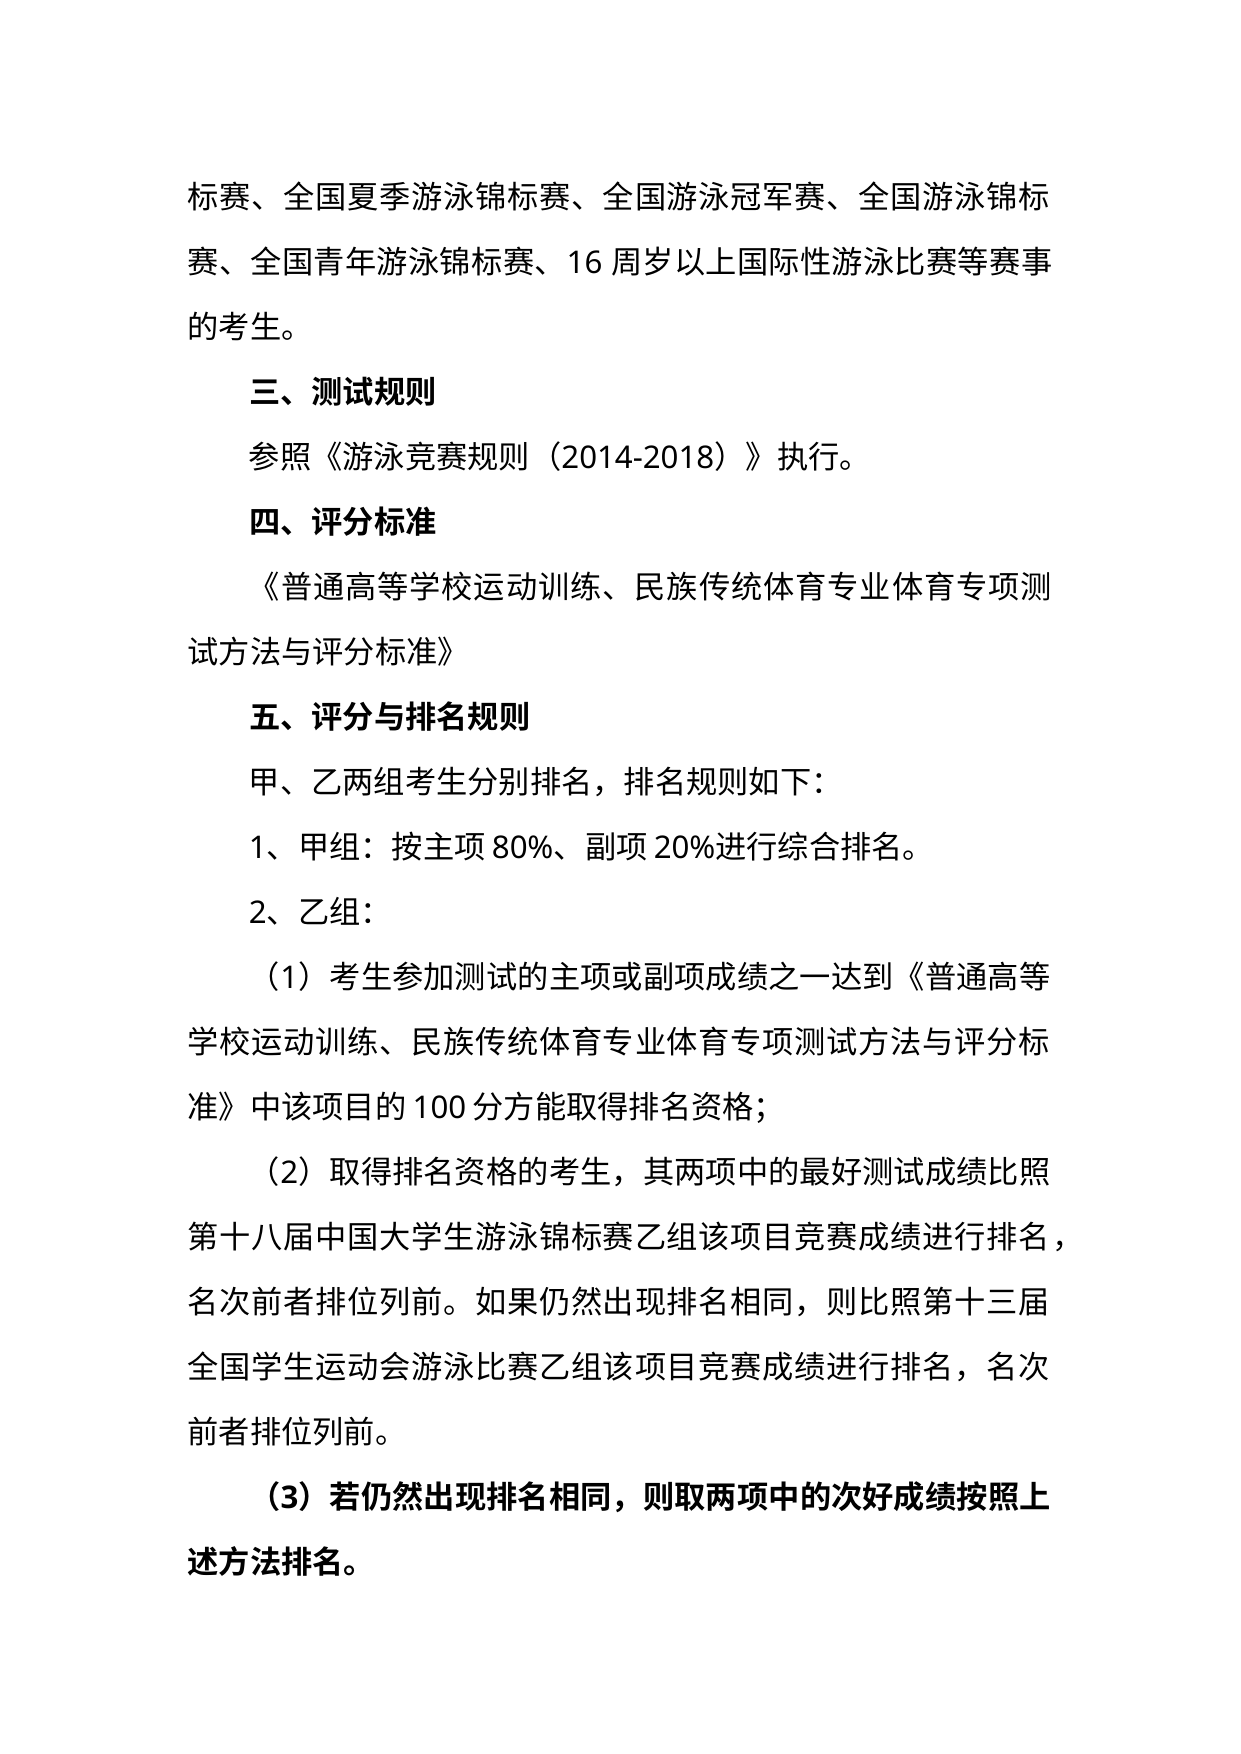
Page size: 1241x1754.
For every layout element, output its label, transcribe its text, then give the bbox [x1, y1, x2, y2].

text （2）取得排名资格的考生，其两项中的最好测试成绩比照第十八届中国大学生游泳锦标赛乙组该项目竞赛成绩进行排名，名次前者排位列前。如果仍然出现排名相同，则比照第十三届全国学生运动会游泳比赛乙组该项目竞赛成绩进行排名，名次前者排位列前。 [187, 1137, 1053, 1462]
text 四、评分标准 [187, 487, 1053, 552]
text 甲、乙两组考生分别排名，排名规则如下： [187, 747, 1053, 812]
text 1、甲组：按主项80%、副项20%进行综合排名。 [187, 812, 1053, 877]
text 参照《游泳竞赛规则（2014-2018）》执行。 [187, 422, 1053, 487]
text 2、乙组： [187, 877, 1053, 942]
text （3）若仍然出现排名相同，则取两项中的次好成绩按照上述方法排名。 [187, 1462, 1053, 1592]
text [187, 162, 1053, 357]
text 三、测试规则 [187, 357, 1053, 422]
text 《普通高等学校运动训练、民族传统体育专业体育专项测试方法与评分标准》 [187, 552, 1053, 682]
text 五、评分与排名规则 [187, 682, 1053, 747]
text （1）考生参加测试的主项或副项成绩之一达到《普通高等学校运动训练、民族传统体育专业体育专项测试方法与评分标准》中该项目的100分方能取得排名资格； [187, 942, 1053, 1137]
